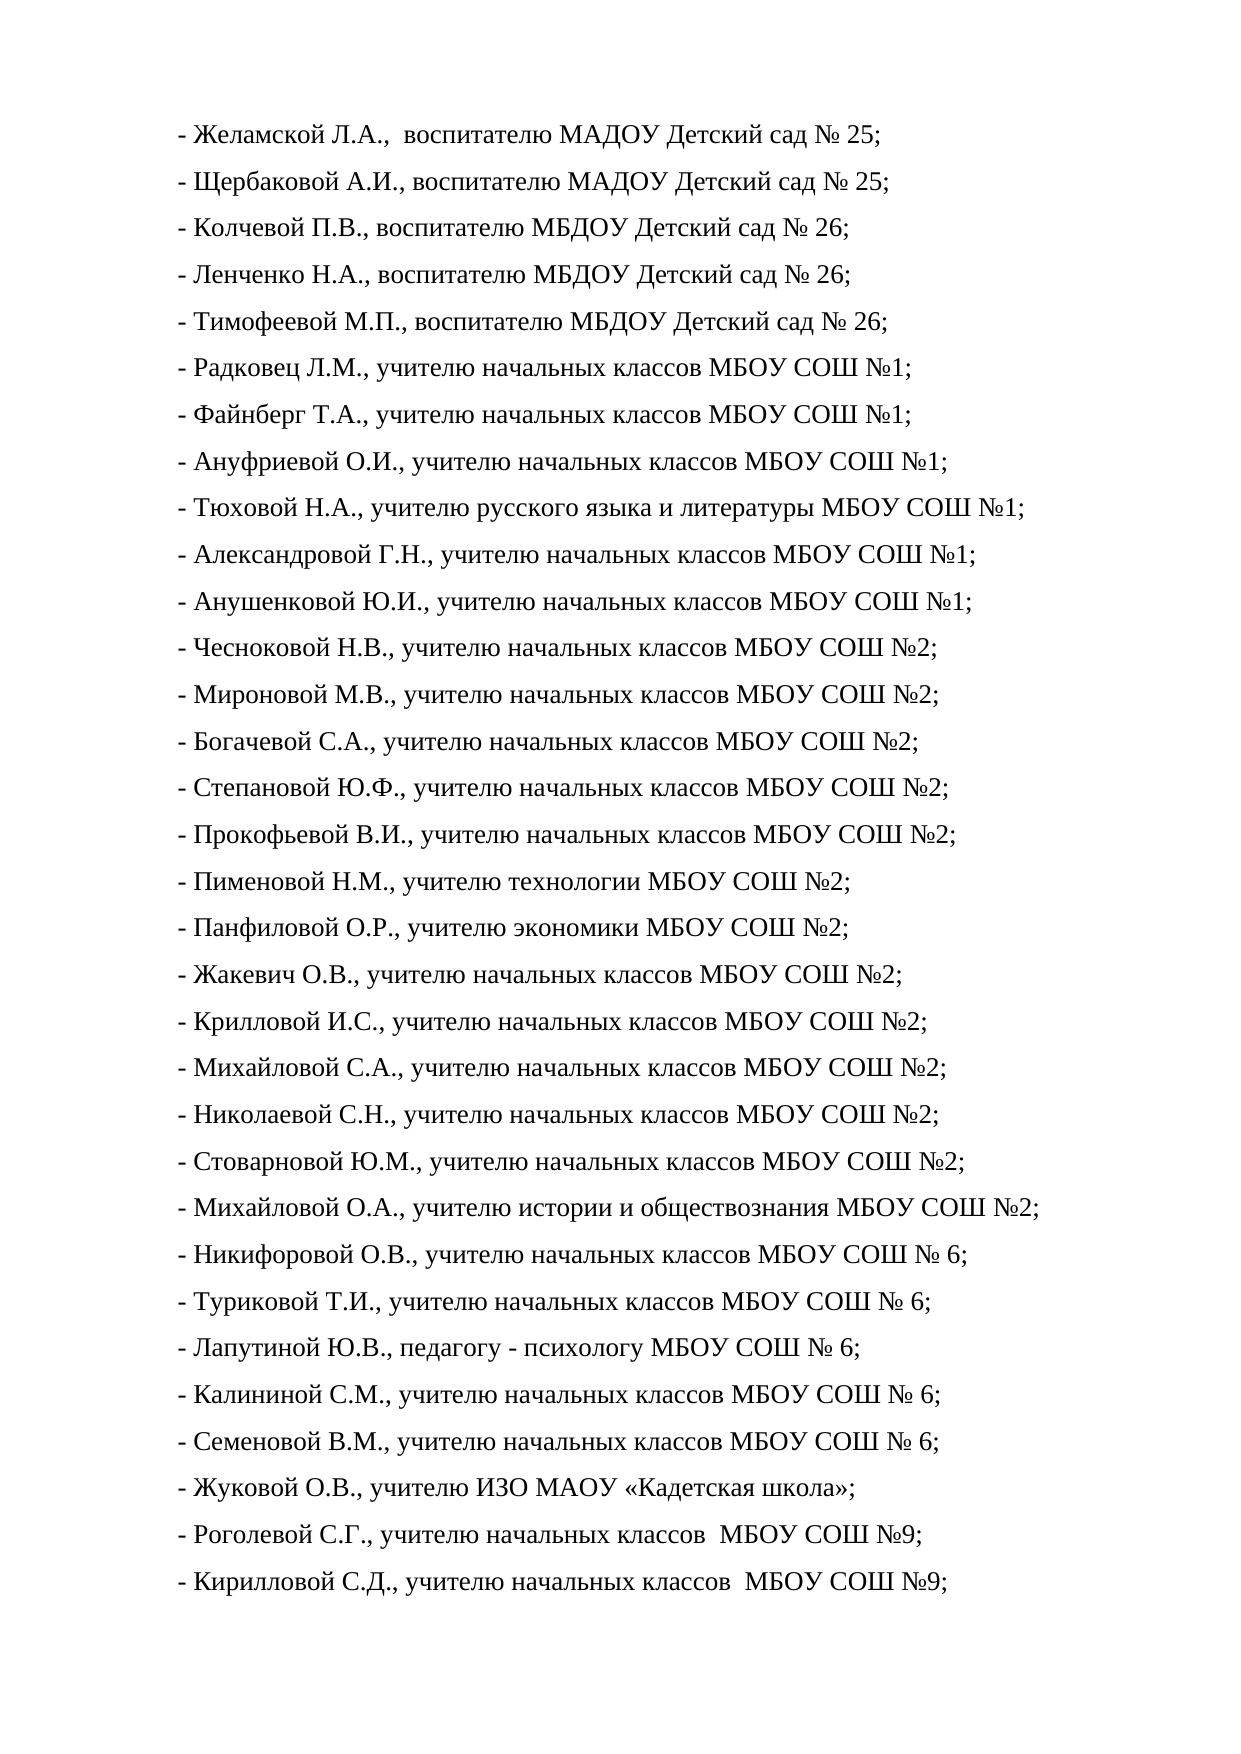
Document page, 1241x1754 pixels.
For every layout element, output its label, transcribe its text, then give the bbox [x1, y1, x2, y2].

text - Щербаковой А.И., воспитателю МАДОУ Детский сад № 25; [177, 165, 1152, 196]
text - Михайловой С.А., учителю начальных классов МБОУ СОШ №2; [177, 1051, 1152, 1083]
text - Анушенковой Ю.И., учителю начальных классов МБОУ СОШ №1; [177, 585, 1152, 616]
text - Колчевой П.В., воспитателю МБДОУ Детский сад № 26; [177, 211, 1152, 243]
text - Лапутиной Ю.В., педагогу - психологу МБОУ СОШ № 6; [177, 1331, 1152, 1363]
text - Богачевой С.А., учителю начальных классов МБОУ СОШ №2; [177, 725, 1152, 756]
text - Никифоровой О.В., учителю начальных классов МБОУ СОШ № 6; [177, 1238, 1152, 1269]
text - Степановой Ю.Ф., учителю начальных классов МБОУ СОШ №2; [177, 771, 1152, 803]
text - Ленченко Н.А., воспитателю МБДОУ Детский сад № 26; [177, 258, 1152, 289]
text - Чесноковой Н.В., учителю начальных классов МБОУ СОШ №2; [177, 631, 1152, 663]
text - Файнберг Т.А., учителю начальных классов МБОУ СОШ №1; [177, 398, 1152, 429]
text - Тюховой Н.А., учителю русского языка и литературы МБОУ СОШ №1; [177, 491, 1152, 523]
text - Николаевой С.Н., учителю начальных классов МБОУ СОШ №2; [177, 1098, 1152, 1129]
text - Крилловой И.С., учителю начальных классов МБОУ СОШ №2; [177, 1005, 1152, 1036]
text - Желамской Л.А., воспитателю МАДОУ Детский сад № 25; [177, 118, 1152, 149]
text - Радковец Л.М., учителю начальных классов МБОУ СОШ №1; [177, 351, 1152, 383]
text - Калининой С.М., учителю начальных классов МБОУ СОШ № 6; [177, 1378, 1152, 1409]
text - Туриковой Т.И., учителю начальных классов МБОУ СОШ № 6; [177, 1285, 1152, 1316]
text - Михайловой О.А., учителю истории и обществознания МБОУ СОШ №2; [177, 1191, 1152, 1223]
text - Прокофьевой В.И., учителю начальных классов МБОУ СОШ №2; [177, 818, 1152, 849]
text - Пименовой Н.М., учителю технологии МБОУ СОШ №2; [177, 865, 1152, 896]
text - Тимофеевой М.П., воспитателю МБДОУ Детский сад № 26; [177, 305, 1152, 336]
text - Кирилловой С.Д., учителю начальных классов МБОУ СОШ №9; [177, 1565, 1152, 1596]
text - Жуковой О.В., учителю ИЗО МАОУ «Кадетская школа»; [177, 1471, 1152, 1503]
text - Мироновой М.В., учителю начальных классов МБОУ СОШ №2; [177, 678, 1152, 709]
text - Семеновой В.М., учителю начальных классов МБОУ СОШ № 6; [177, 1425, 1152, 1456]
text - Стоварновой Ю.М., учителю начальных классов МБОУ СОШ №2; [177, 1145, 1152, 1176]
text - Жакевич О.В., учителю начальных классов МБОУ СОШ №2; [177, 958, 1152, 989]
text - Ануфриевой О.И., учителю начальных классов МБОУ СОШ №1; [177, 445, 1152, 476]
text - Роголевой С.Г., учителю начальных классов МБОУ СОШ №9; [177, 1518, 1152, 1549]
text - Панфиловой О.Р., учителю экономики МБОУ СОШ №2; [177, 911, 1152, 943]
text - Александровой Г.Н., учителю начальных классов МБОУ СОШ №1; [177, 538, 1152, 569]
